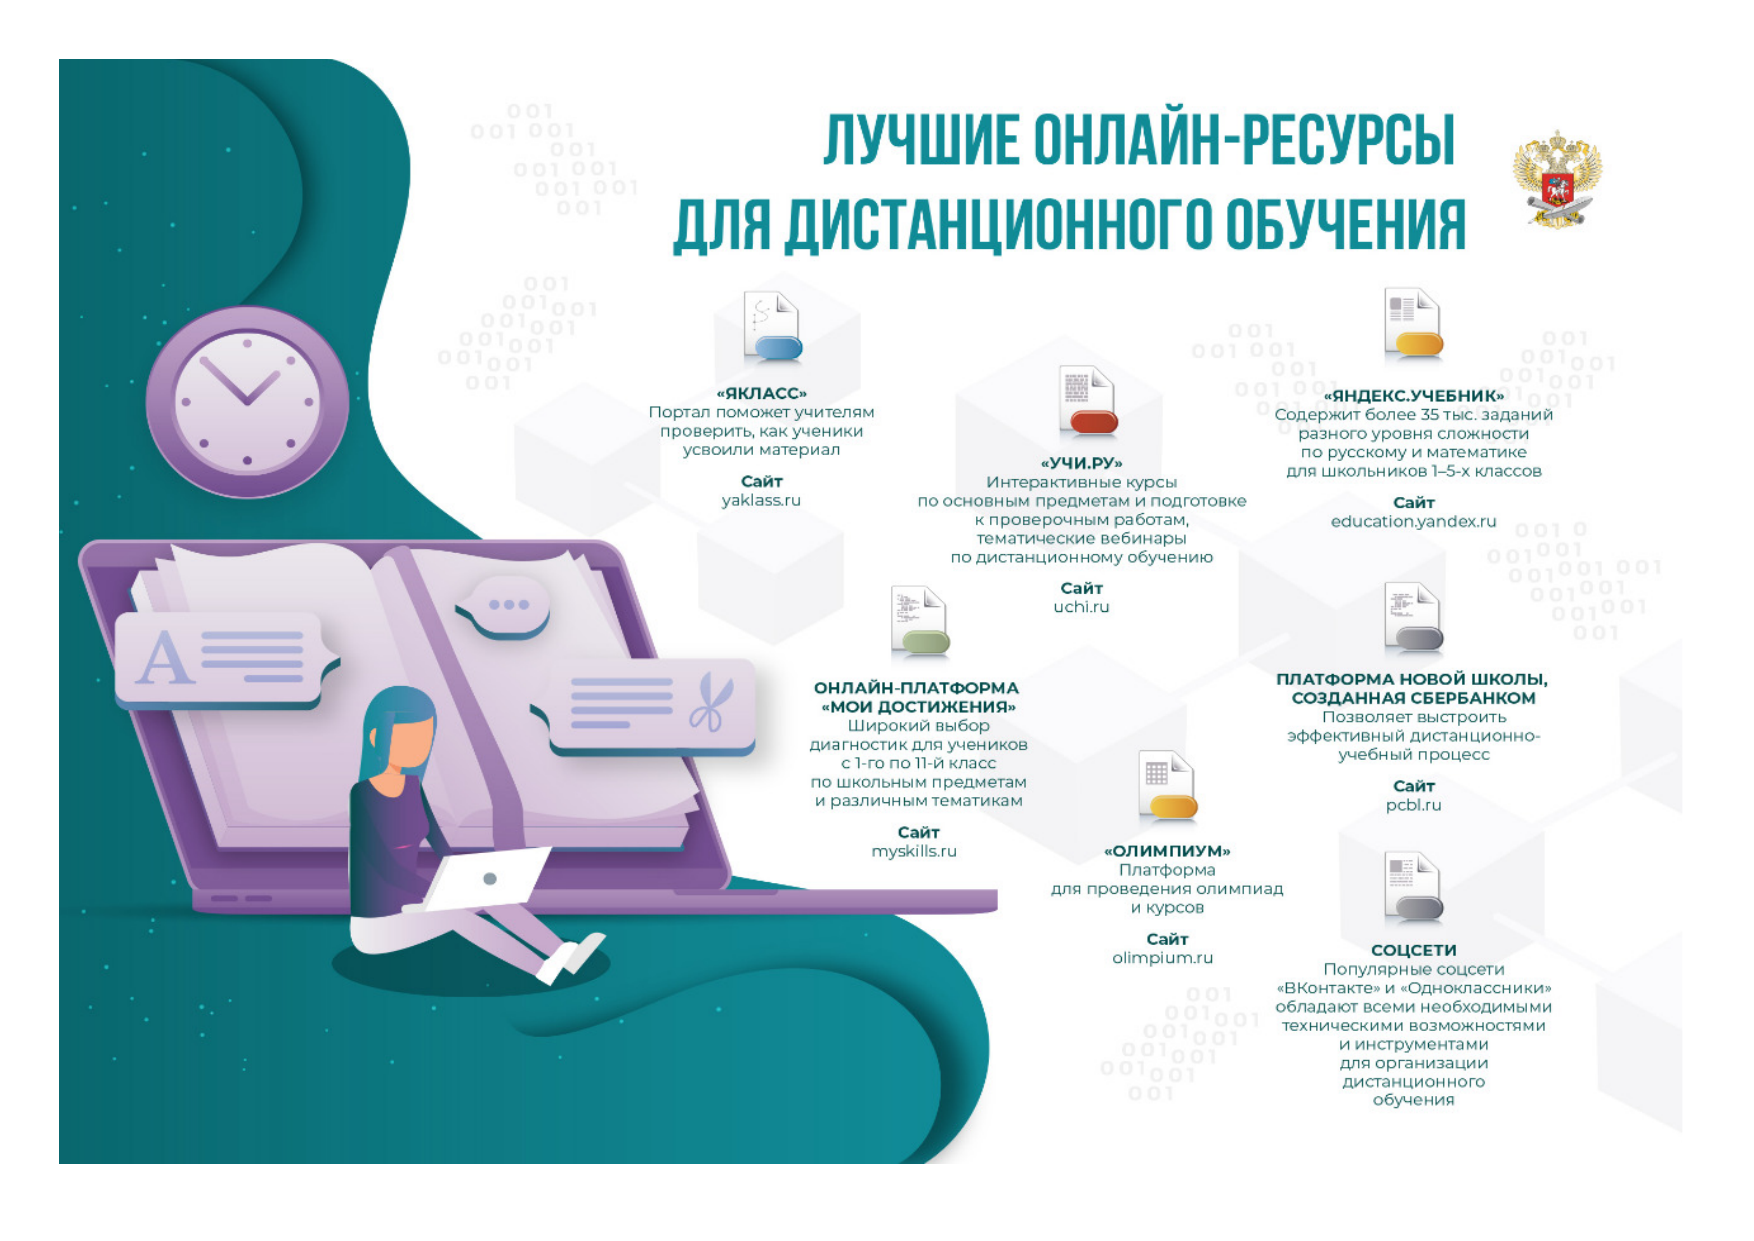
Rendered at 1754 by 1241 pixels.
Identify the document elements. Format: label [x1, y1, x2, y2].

picture [59, 59, 1683, 1164]
